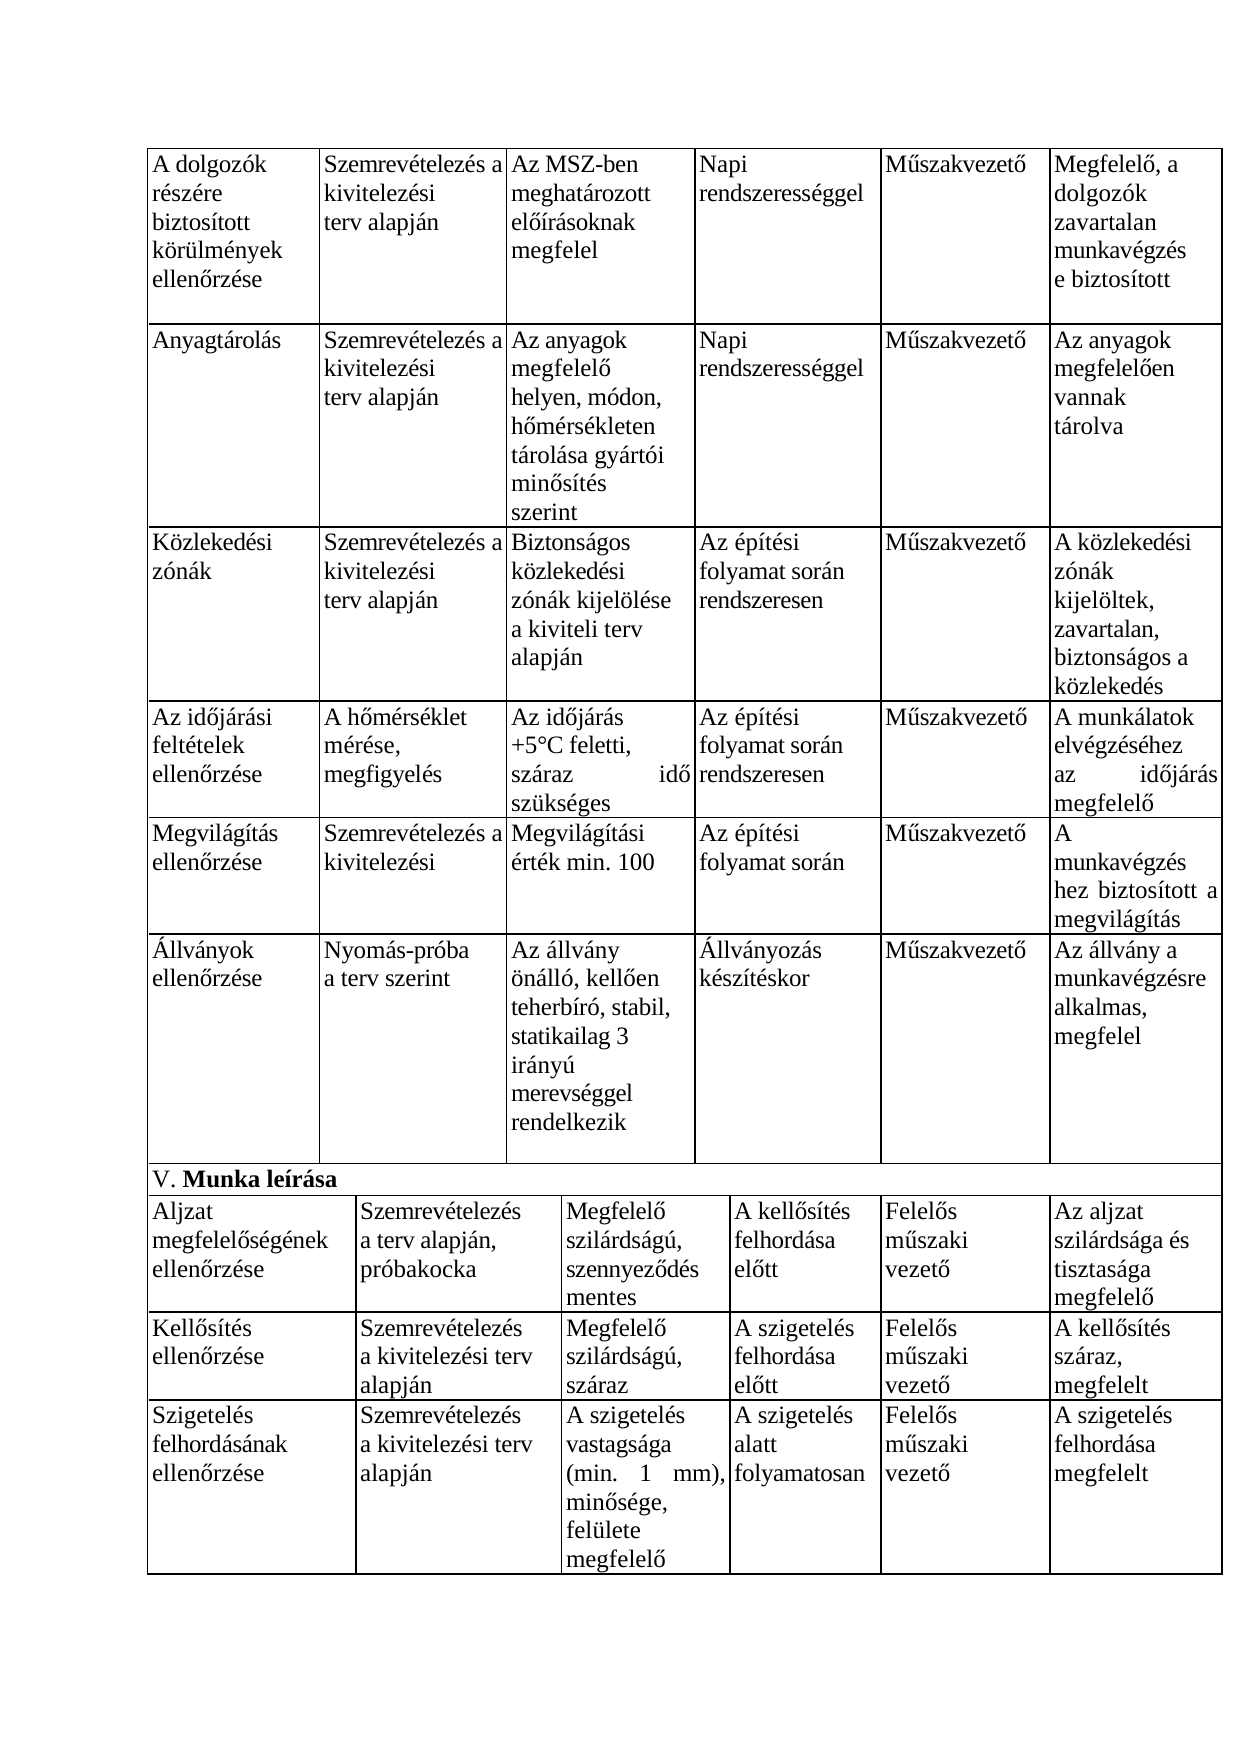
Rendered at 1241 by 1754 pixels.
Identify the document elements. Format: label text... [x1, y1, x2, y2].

table_cell A szigetelés vastagsága (min. 1 mm), minősége, felülete megfelelő [562, 1401, 729, 1573]
table_cell Biztonságos közlekedési zónák kijelölése a kiviteli terv alapján [507, 528, 694, 700]
table_cell Az időjárási feltételek ellenőrzése [148, 701, 319, 817]
table_cell Állványok ellenőrzése [148, 934, 319, 1163]
table_cell A közlekedési zónák kijelöltek, zavartalan, biztonságos a közlekedés [1051, 528, 1221, 700]
table_cell Az MSZ-ben meghatározott előírásoknak megfelel [507, 149, 694, 323]
table_cell Közlekedési zónák [148, 527, 319, 700]
table_cell Megfelelő szilárdságú, szennyeződés mentes [562, 1196, 729, 1311]
table_cell Szemrevételezés a kivitelezési terv alapján [320, 149, 506, 323]
table_cell Kellősítés ellenőrzése [148, 1312, 355, 1399]
table_cell Műszakvezető [882, 935, 1049, 1163]
table_cell Az anyagok megfelelően vannak tárolva [1051, 325, 1221, 526]
table_cell Műszakvezető [882, 818, 1049, 933]
table_cell Aljzat megfelelőségének ellenőrzése [148, 1196, 355, 1311]
table_cell Anyagtárolás [148, 324, 319, 526]
table_cell Műszakvezető [882, 528, 1049, 700]
table_cell A munkavégzés hez biztosított a megvilágítás [1051, 818, 1221, 933]
table_cell A szigetelés felhordása megfelelt [1051, 1401, 1221, 1573]
table_cell Megvilágítás ellenőrzése [148, 818, 319, 933]
table_cell Az időjárás +5°C feletti, száraz idő szükséges [507, 702, 694, 817]
table_cell Az anyagok megfelelő helyen, módon, hőmérsékleten tárolása gyártói minősítés szerint [507, 325, 694, 526]
table_cell Megvilágítási érték min. 100 [507, 818, 694, 933]
table_cell A kellősítés felhordása előtt [731, 1196, 880, 1311]
table_cell Az építési folyamat során rendszeresen [696, 528, 880, 700]
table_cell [696, 149, 880, 323]
table_cell A dolgozók részére biztosított körülmények ellenőrzése [148, 149, 319, 323]
table_cell A kellősítés száraz, megfelelt [1051, 1313, 1221, 1399]
table_cell Megfelelő, a dolgozók zavartalan munkavégzés e biztosított [1051, 149, 1221, 323]
table_cell Az aljzat szilárdsága és tisztasága megfelelő [1051, 1196, 1221, 1311]
table_cell A szigetelés felhordása előtt [731, 1313, 880, 1399]
table_cell Felelős műszaki vezető [882, 1196, 1049, 1311]
table_cell Szemrevételezés a kivitelezési terv alapján [357, 1401, 561, 1573]
table_cell Szemrevételezés a terv alapján, próbakocka [357, 1196, 561, 1311]
table_cell V. Munka leírása rása [148, 1164, 1221, 1194]
table_cell Nyomás-próba a terv szerint [320, 935, 506, 1163]
table_cell A hőmérséklet mérése, megfigyelés [320, 702, 506, 817]
table_cell A munkálatok elvégzéséhez az időjárás megfelelő [1051, 702, 1221, 817]
table_cell Szemrevételezés a kivitelezési terv alapján [357, 1313, 561, 1399]
table_cell Műszakvezető [882, 149, 1049, 323]
table_cell Műszakvezető [882, 325, 1049, 526]
table_cell Szemrevételezés a kivitelezési terv alapján [320, 528, 506, 700]
table_cell Állványozás készítéskor [696, 935, 880, 1163]
table_cell Az állvány önálló, kellően teherbíró, stabil, statikailag 3 irányú merevséggel rendelkezik [507, 935, 694, 1163]
table_cell Szemrevételezés a kivitelezési [320, 818, 506, 933]
table_cell Szemrevételezés a kivitelezési terv alapján [320, 325, 506, 526]
table_cell Napi rendszerességgel [696, 325, 880, 526]
table_cell A szigetelés alatt folyamatosan [731, 1401, 880, 1573]
table_cell Szigetelés felhordásának ellenőrzése [148, 1400, 355, 1573]
table_cell Felelős műszaki vezető [882, 1313, 1049, 1399]
table_cell Megfelelő szilárdságú, száraz [562, 1313, 729, 1399]
table_cell Az állvány a munkavégzésre alkalmas, megfelel [1051, 935, 1221, 1163]
table_cell Műszakvezető [882, 702, 1049, 817]
table_cell Az építési folyamat során rendszeresen [696, 702, 880, 817]
table_cell Az építési folyamat során [696, 818, 880, 933]
table_cell Felelős műszaki vezető [882, 1401, 1049, 1573]
